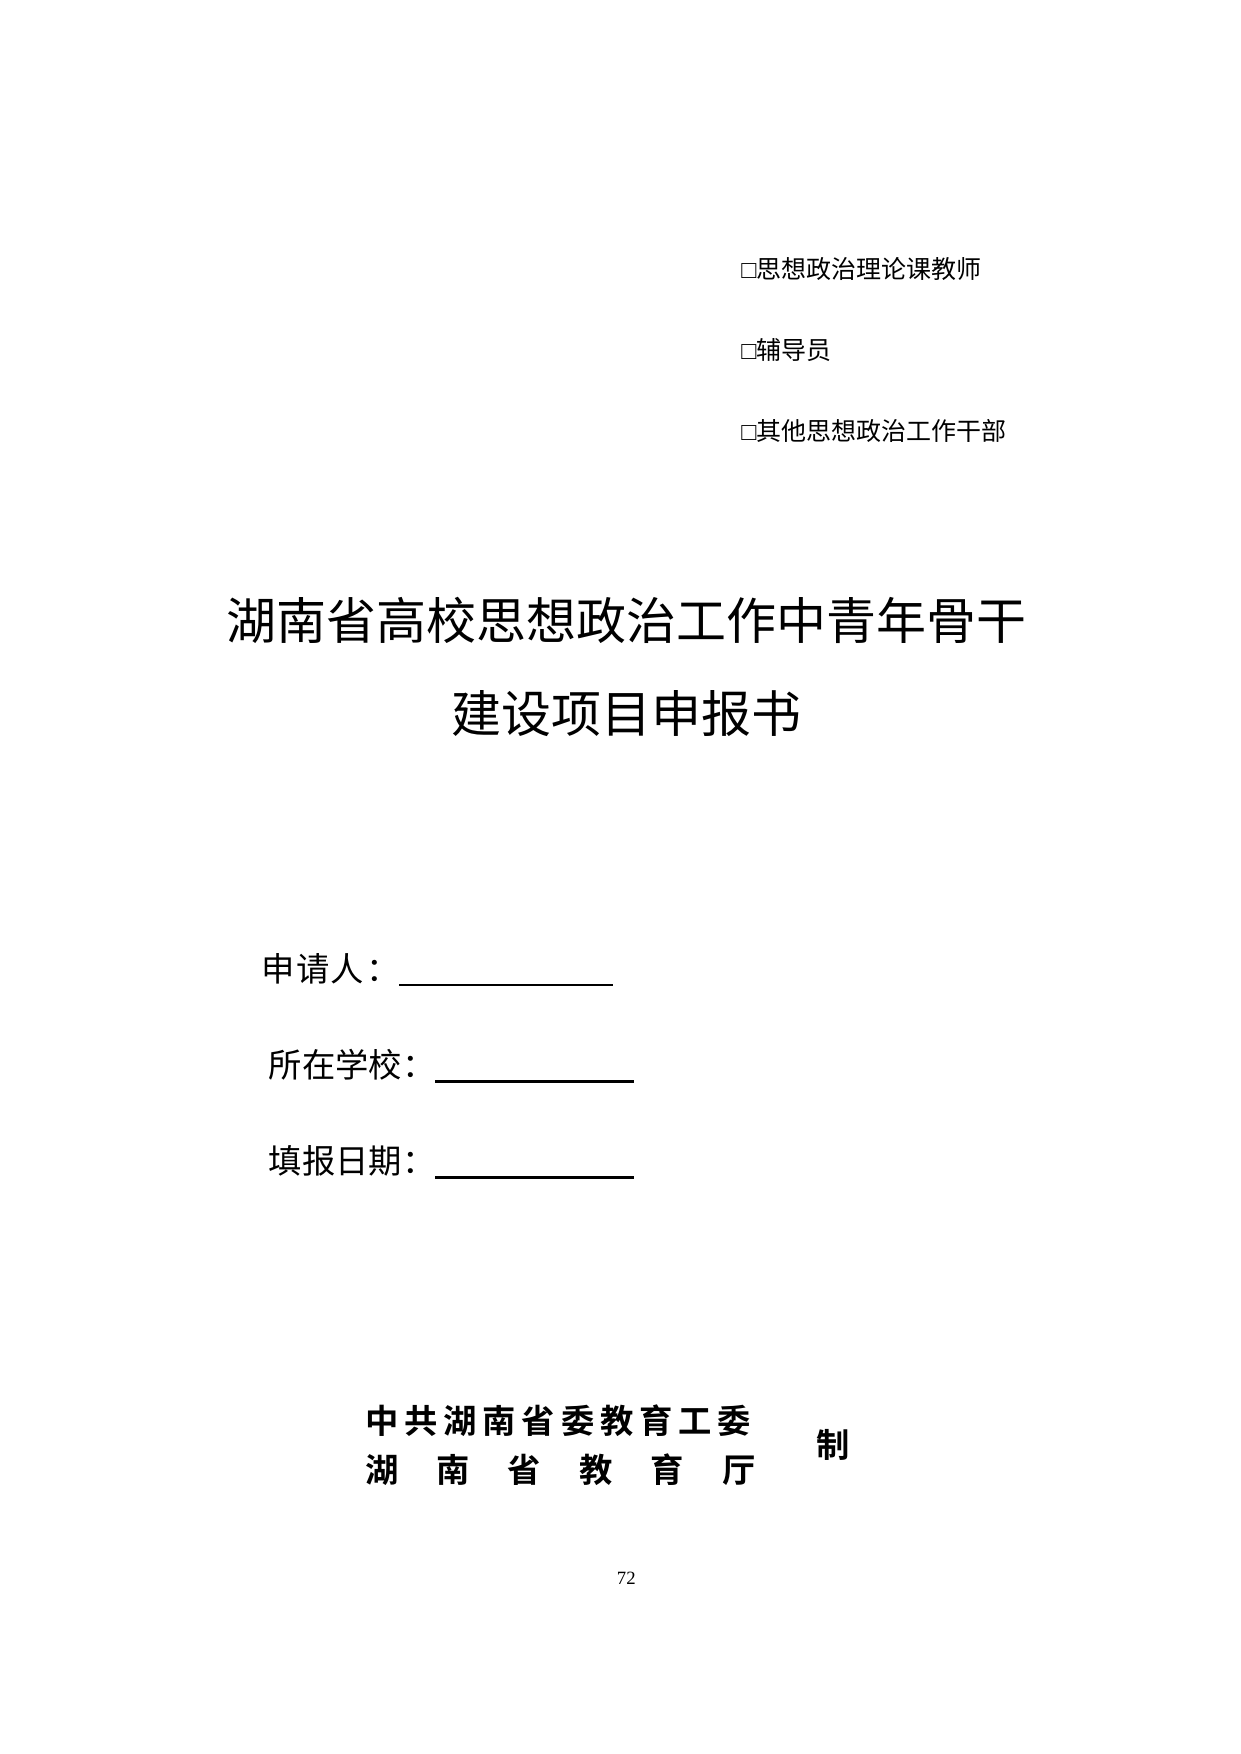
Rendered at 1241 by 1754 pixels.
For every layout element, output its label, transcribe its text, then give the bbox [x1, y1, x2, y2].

text □思想政治理论课教师 [165, 235, 1087, 300]
text 建设项目申报书 [165, 653, 1087, 747]
text 湖南省高校思想政治工作中青年骨干 [165, 560, 1087, 653]
text 申请人： [165, 942, 1087, 991]
text 填报日期： [165, 1135, 1087, 1183]
table_header 制 [767, 1394, 898, 1492]
text 所在学校： [165, 1039, 1087, 1087]
table_header 中共湖南省委教育工委 [354, 1394, 767, 1443]
text □其他思想政治工作干部 [165, 397, 1087, 462]
text □辅导员 [165, 316, 1087, 381]
table_cell 湖南省教育厅 [354, 1443, 767, 1492]
